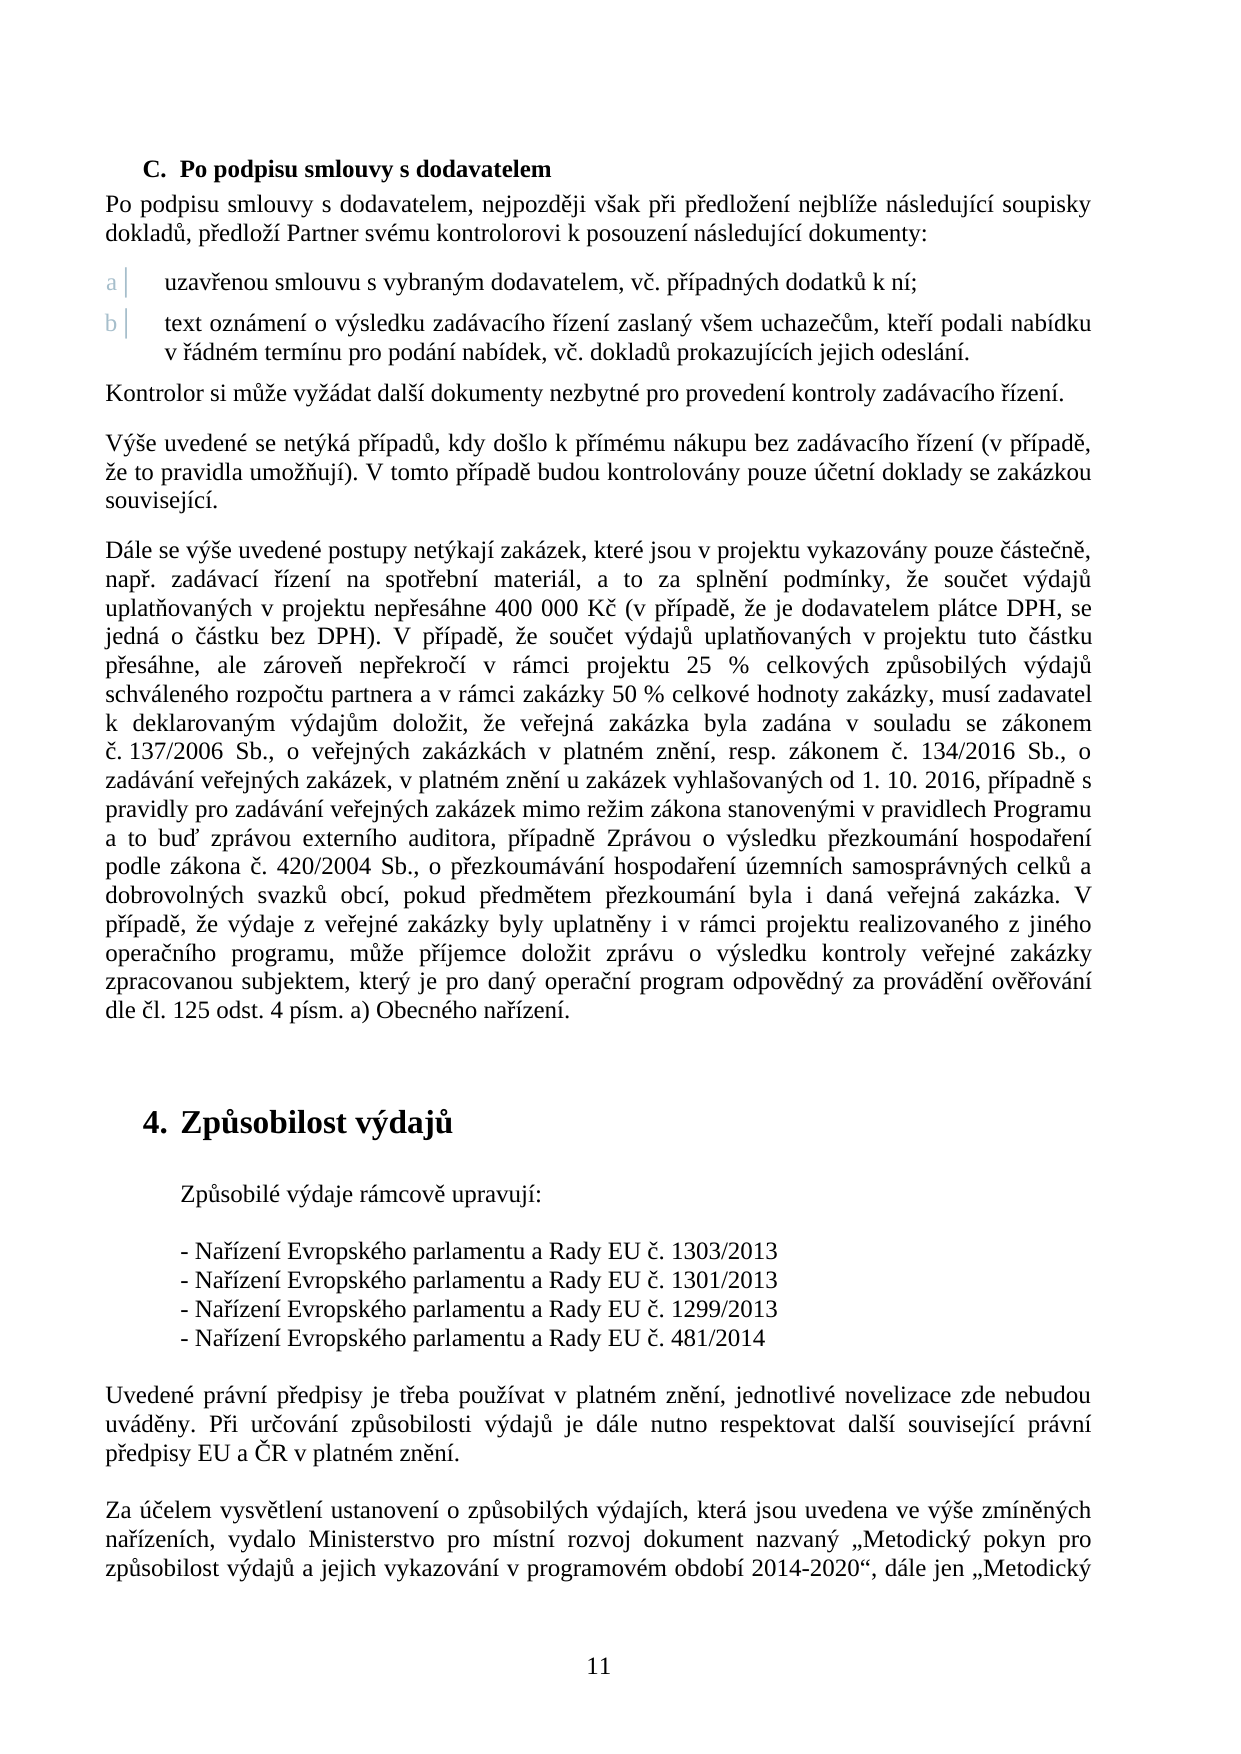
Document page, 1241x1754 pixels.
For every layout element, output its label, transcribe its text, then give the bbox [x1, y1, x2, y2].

text - Nařízení Evropského parlamentu a Rady EU č. 481/2014 [180, 1323, 1092, 1351]
text - Nařízení Evropského parlamentu a Rady EU č. 1303/2013 [180, 1236, 1092, 1265]
text - Nařízení Evropského parlamentu a Rady EU č. 1301/2013 [180, 1265, 1092, 1294]
list Po podpisu smlouvy s dodavatelem [142, 154, 1092, 183]
list text oznámení o výsledku zadávacího řízení zaslaný všem uchazečům, kteří podali nabídku v řádném termínu pro podání nabídek, vč. dokladů prokazujících jejich odeslání. [135, 308, 1092, 366]
list uzavřenou smlouvu s vybraným dodavatelem, vč. případných dodatků k ní; [135, 267, 1092, 296]
text - Nařízení Evropského parlamentu a Rady EU č. 1299/2013 [180, 1294, 1092, 1323]
text Uvedené právní předpisy je třeba používat v platném znění, jednotlivé novelizace zde nebudou uváděny. Při určování způsobilosti výdajů je dále nutno respektovat další související právní předpisy EU a ČR v platném znění. [105, 1380, 1092, 1466]
text Kontrolor si může vyžádat další dokumenty nezbytné pro provedení kontroly zadávacího řízení. [105, 378, 1092, 407]
text Po podpisu smlouvy s dodavatelem, nejpozději však při předložení nejblíže následující soupisky dokladů, předloží Partner svému kontrolorovi k posouzení následující dokumenty: [105, 189, 1092, 246]
list Způsobilost výdajů [143, 1102, 1092, 1141]
text Výše uvedené se netýká případů, kdy došlo k přímému nákupu bez zadávacího řízení (v případě, že to pravidla umožňují). V tomto případě budou kontrolovány pouze účetní doklady se zakázkou související. [105, 428, 1092, 514]
text Způsobilé výdaje rámcově upravují: [180, 1179, 1092, 1208]
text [105, 1495, 1092, 1581]
text Dále se výše uvedené postupy netýkají zakázek, které jsou v projektu vykazovány pouze částečně, např. zadávací řízení na spotřební materiál, a to za splnění podmínky, že součet výdajů uplatňovaných v projektu nepřesáhne 400 000 Kč (v případě, že je dodavatelem plátce DPH, se jedná o částku bez DPH). V případě, že součet výdajů uplatňovaných v projektu tuto částku přesáhne, ale zároveň nepřekročí v rámci projektu 25 % celkových způsobilých výdajů schváleného rozpočtu partnera a v rámci zakázky 50 % celkové hodnoty zakázky, musí zadavatel k deklarovaným výdajům doložit, že veřejná zakázka byla zadána v souladu se zákonem č. 137/2006 Sb., o veřejných zakázkách v platném znění, resp. zákonem č. 134/2016 Sb., o zadávání veřejných zakázek, v platném znění u zakázek vyhlašovaných od 1. 10. 2016, případně s pravidly pro zadávání veřejných zakázek mimo režim zákona stanovenými v pravidlech Programu a to buď zprávou externího auditora, případně Zprávou o výsledku přezkoumání hospodaření podle zákona č. 420/2004 Sb., o přezkoumávání hospodaření územních samosprávných celků a dobrovolných svazků obcí, pokud předmětem přezkoumání byla i daná veřejná zakázka. V případě, že výdaje z veřejné zakázky byly uplatněny i v rámci projektu realizovaného z jiného operačního programu, může příjemce doložit zprávu o výsledku kontroly veřejné zakázky zpracovanou subjektem, který je pro daný operační program odpovědný za provádění ověřování dle čl. 125 odst. 4 písm. a) Obecného nařízení. [105, 535, 1092, 1024]
